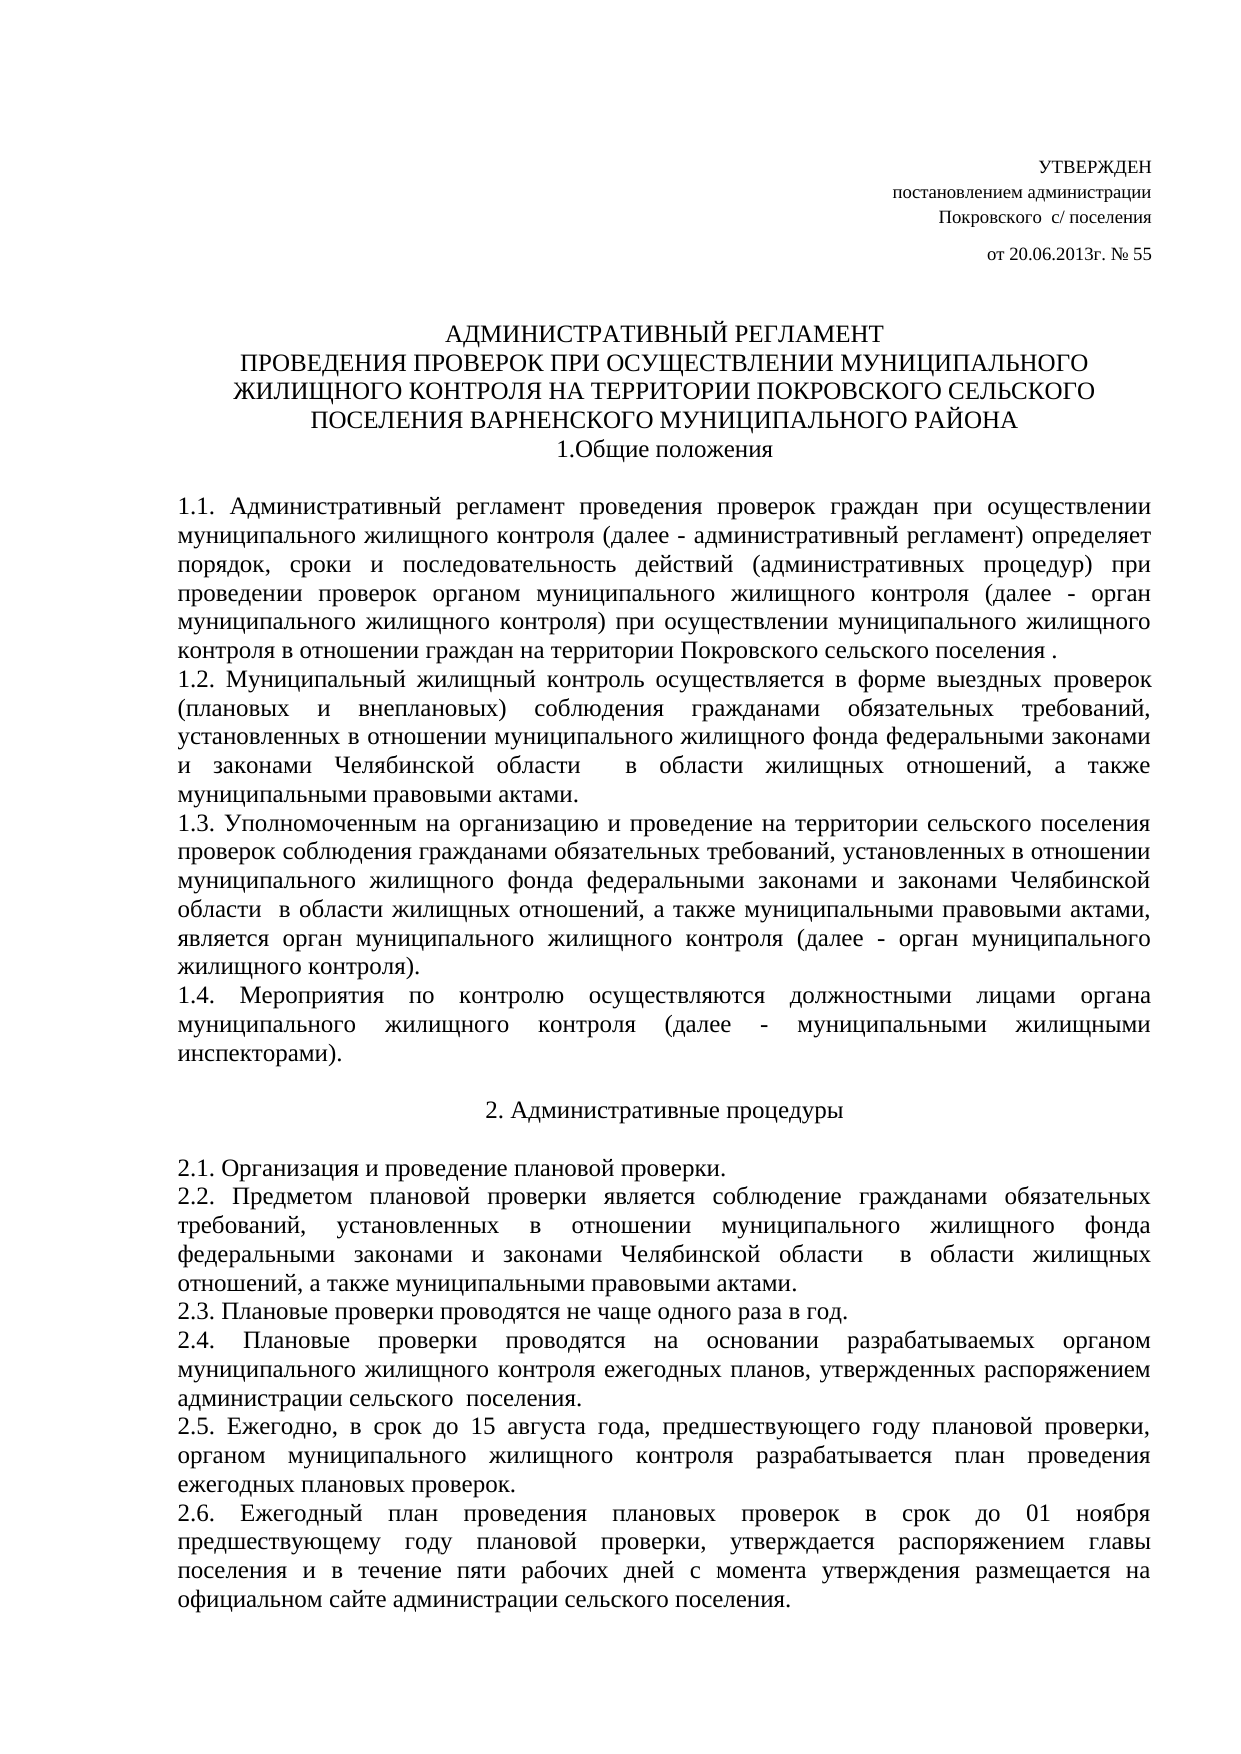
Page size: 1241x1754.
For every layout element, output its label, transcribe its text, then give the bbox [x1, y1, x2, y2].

text 1.3. Уполномоченным на организацию и проведение на территории сельского поселения проверок соблюдения гражданами обязательных требований, установленных в отношении муниципального жилищного фонда федеральными законами и законами Челябинской области в области жилищных отношений, а также муниципальными правовыми актами, является орган муниципального жилищного контроля (далее - орган муниципального жилищного контроля). [177, 808, 1152, 980]
text 2.3. Плановые проверки проводятся не чаще одного раза в год. [177, 1296, 1152, 1325]
text УТВЕРЖДЕН [731, 140, 1152, 177]
text постановлением администрации [731, 177, 1152, 202]
text 2. Административные процедуры [177, 1095, 1152, 1124]
text Покровского с/ поселения [731, 202, 1152, 227]
text 2.6. Ежегодный план проведения плановых проверок в срок до 01 ноября предшествующему году плановой проверки, утверждается распоряжением главы поселения и в течение пяти рабочих дней с момента утверждения размещается на официальном сайте администрации сельского поселения. [177, 1498, 1152, 1613]
text 1.1. Административный регламент проведения проверок граждан при осуществлении муниципального жилищного контроля (далее - административный регламент) определяет порядок, сроки и последовательность действий (административных процедур) при проведении проверок органом муниципального жилищного контроля (далее - орган муниципального жилищного контроля) при осуществлении муниципального жилищного контроля в отношении граждан на территории Покровского сельского поселения . [177, 491, 1152, 664]
text ПРОВЕДЕНИЯ ПРОВЕРОК ПРИ ОСУЩЕСТВЛЕНИИ МУНИЦИПАЛЬНОГО ЖИЛИЩНОГО КОНТРОЛЯ НА ТЕРРИТОРИИ ПОКРОВСКОГО СЕЛЬСКОГО ПОСЕЛЕНИЯ ВАРНЕНСКОГО МУНИЦИПАЛЬНОГО РАЙОНА [177, 348, 1152, 434]
text 1.Общие положения [177, 434, 1152, 463]
text 2.5. Ежегодно, в срок до 15 августа года, предшествующего году плановой проверки, органом муниципального жилищного контроля разрабатывается план проведения ежегодных плановых проверок. [177, 1411, 1152, 1498]
text 1.2. Муниципальный жилищный контроль осуществляется в форме выездных проверок (плановых и внеплановых) соблюдения гражданами обязательных требований, установленных в отношении муниципального жилищного фонда федеральными законами и законами Челябинской области в области жилищных отношений, а также муниципальными правовыми актами. [177, 664, 1152, 808]
text 2.1. Организация и проведение плановой проверки. [177, 1153, 1152, 1181]
text АДМИНИСТРАТИВНЫЙ РЕГЛАМЕНТ [177, 319, 1152, 348]
text 2.2. Предметом плановой проверки является соблюдение гражданами обязательных требований, установленных в отношении муниципального жилищного фонда федеральными законами и законами Челябинской области в области жилищных отношений, а также муниципальными правовыми актами. [177, 1181, 1152, 1296]
text 2.4. Плановые проверки проводятся на основании разрабатываемых органом муниципального жилищного контроля ежегодных планов, утвержденных распоряжением администрации сельского поселения. [177, 1325, 1152, 1411]
text от 20.06.2013г. № 55 [731, 227, 1152, 265]
text 1.4. Мероприятия по контролю осуществляются должностными лицами органа муниципального жилищного контроля (далее - муниципальными жилищными инспекторами). [177, 980, 1152, 1066]
